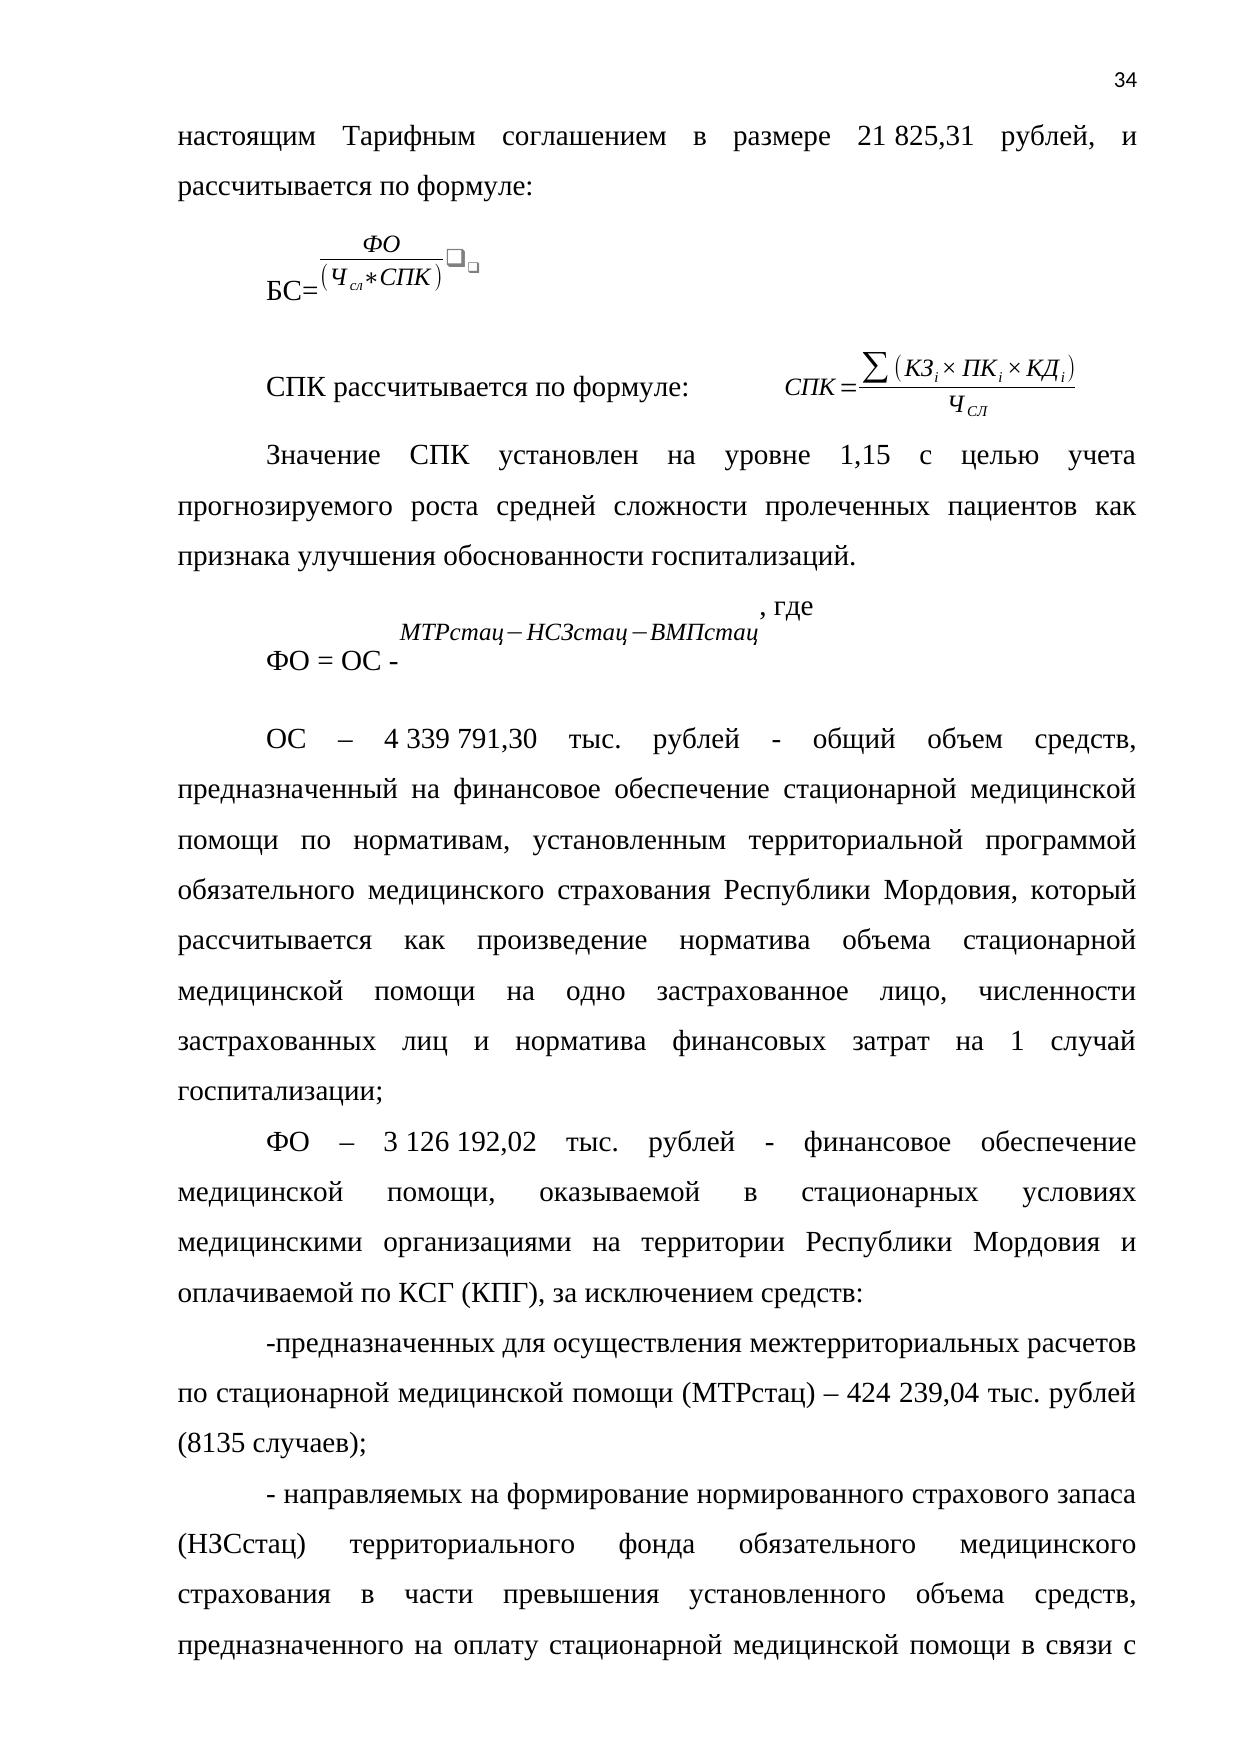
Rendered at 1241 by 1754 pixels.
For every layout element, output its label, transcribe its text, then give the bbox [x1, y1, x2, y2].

text ФО – 3 126 192,02 тыс. рублей - финансовое обеспечение медицинской помощи, оказываемой в стационарных условиях медицинскими организациями на территории Республики Мордовия и оплачиваемой по КСГ (КПГ), за исключением средств: [177, 1124, 1137, 1308]
text Значение СПК установлен на уровне 1,15 с целью учета прогнозируемого роста средней сложности пролеченных пациентов как признака улучшения обоснованности госпитализаций. [177, 437, 1137, 572]
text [177, 1476, 1137, 1660]
text БС= [177, 218, 1137, 307]
text ФО = ОС -, где [177, 588, 1137, 677]
text ОС – 4 339 791,30 тыс. рублей - общий объем средств, предназначенный на финансовое обеспечение стационарной медицинской помощи по нормативам, установленным территориальной программой обязательного медицинского страхования Республики Мордовия, который рассчитывается как произведение норматива объема стационарной медицинской помощи на одно застрахованное лицо, численности застрахованных лиц и норматива финансовых затрат на 1 случай госпитализации; [177, 721, 1137, 1107]
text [177, 118, 1137, 202]
text СПК рассчитывается по формуле: [177, 351, 1137, 421]
text -предназначенных для осуществления межтерриториальных расчетов по стационарной медицинской помощи (МТРстац) – 424 239,04 тыс. рублей (8135 случаев); [177, 1325, 1137, 1459]
